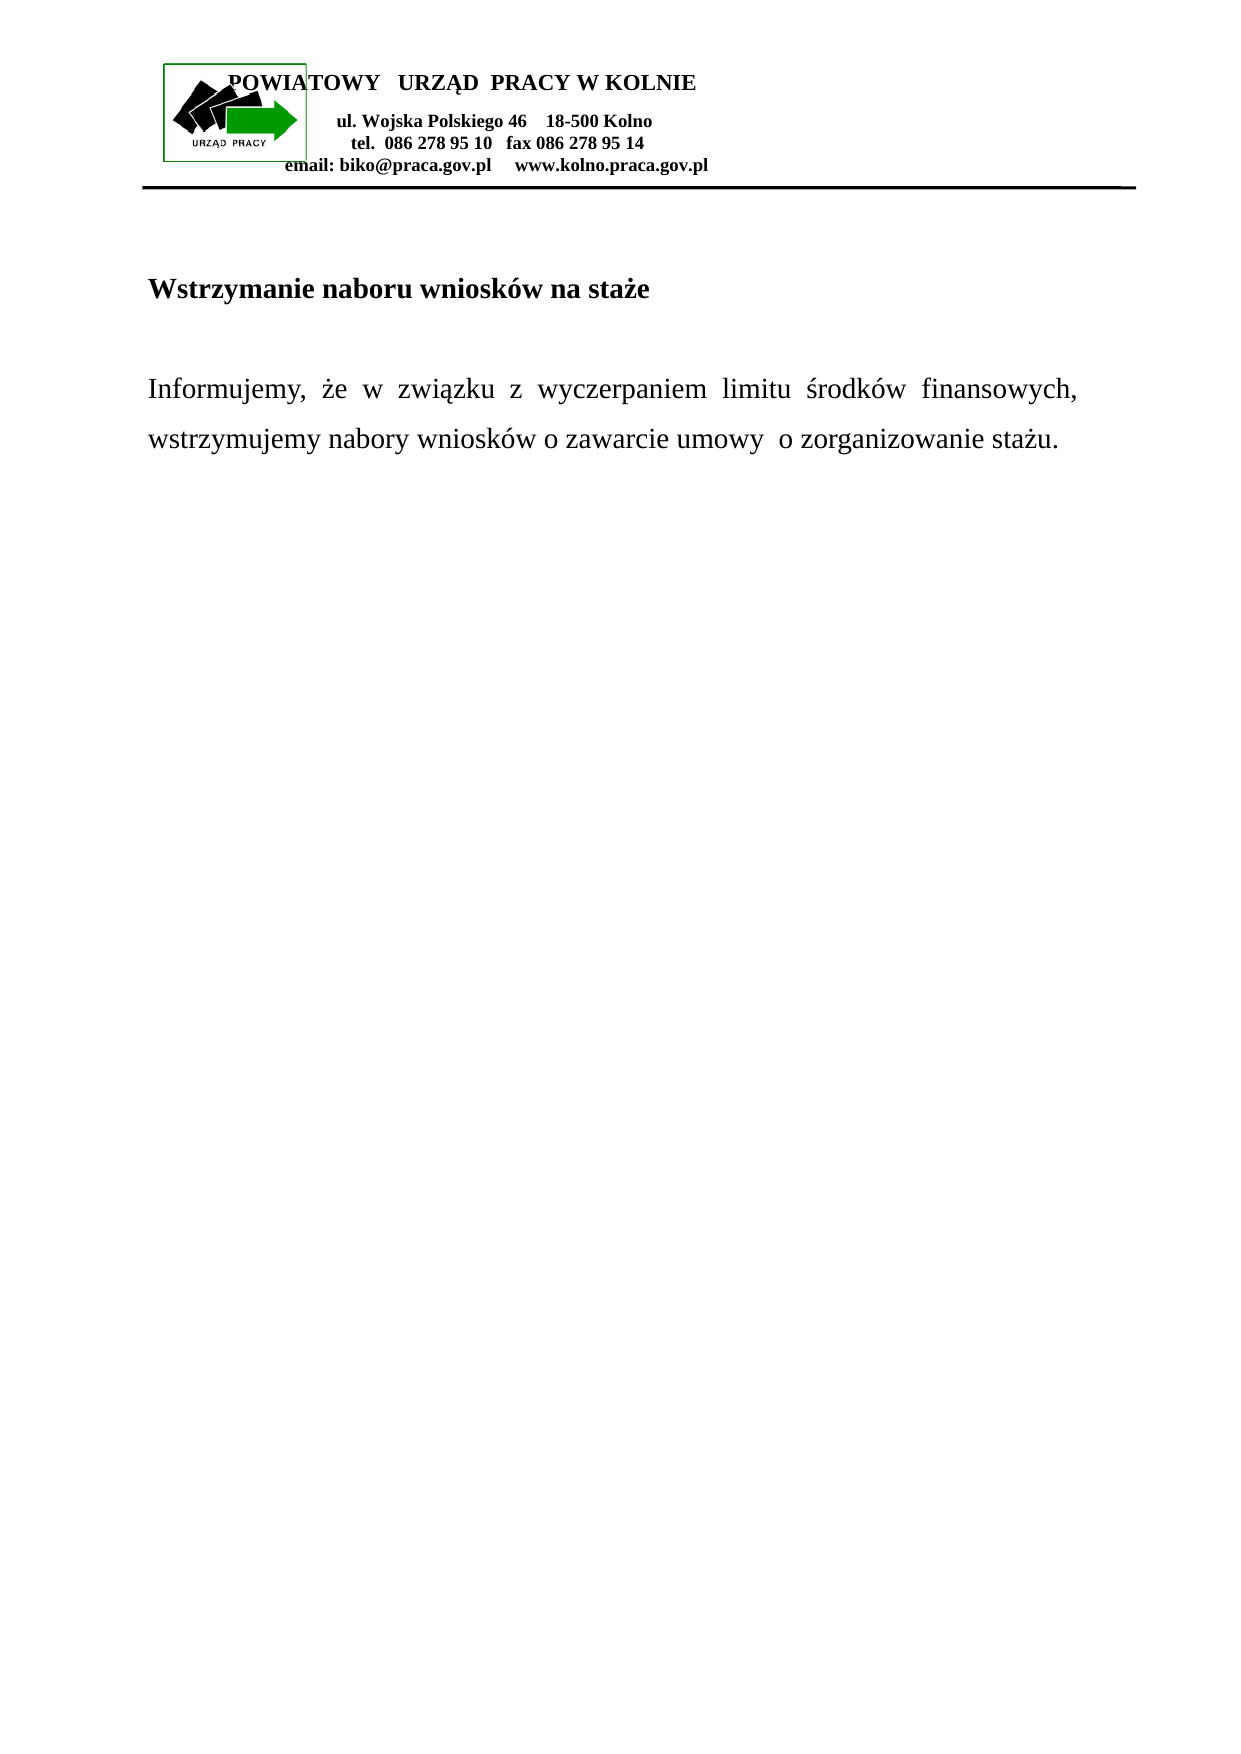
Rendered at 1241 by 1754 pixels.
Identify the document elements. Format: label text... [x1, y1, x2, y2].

text Informujemy, że w związku z wyczerpaniem limitu środków finansowych, wstrzymujemy nabory wniosków o zawarcie umowy o zorganizowanie stażu. [148, 371, 1093, 455]
text Wstrzymanie naboru wniosków na staże [148, 271, 1093, 305]
